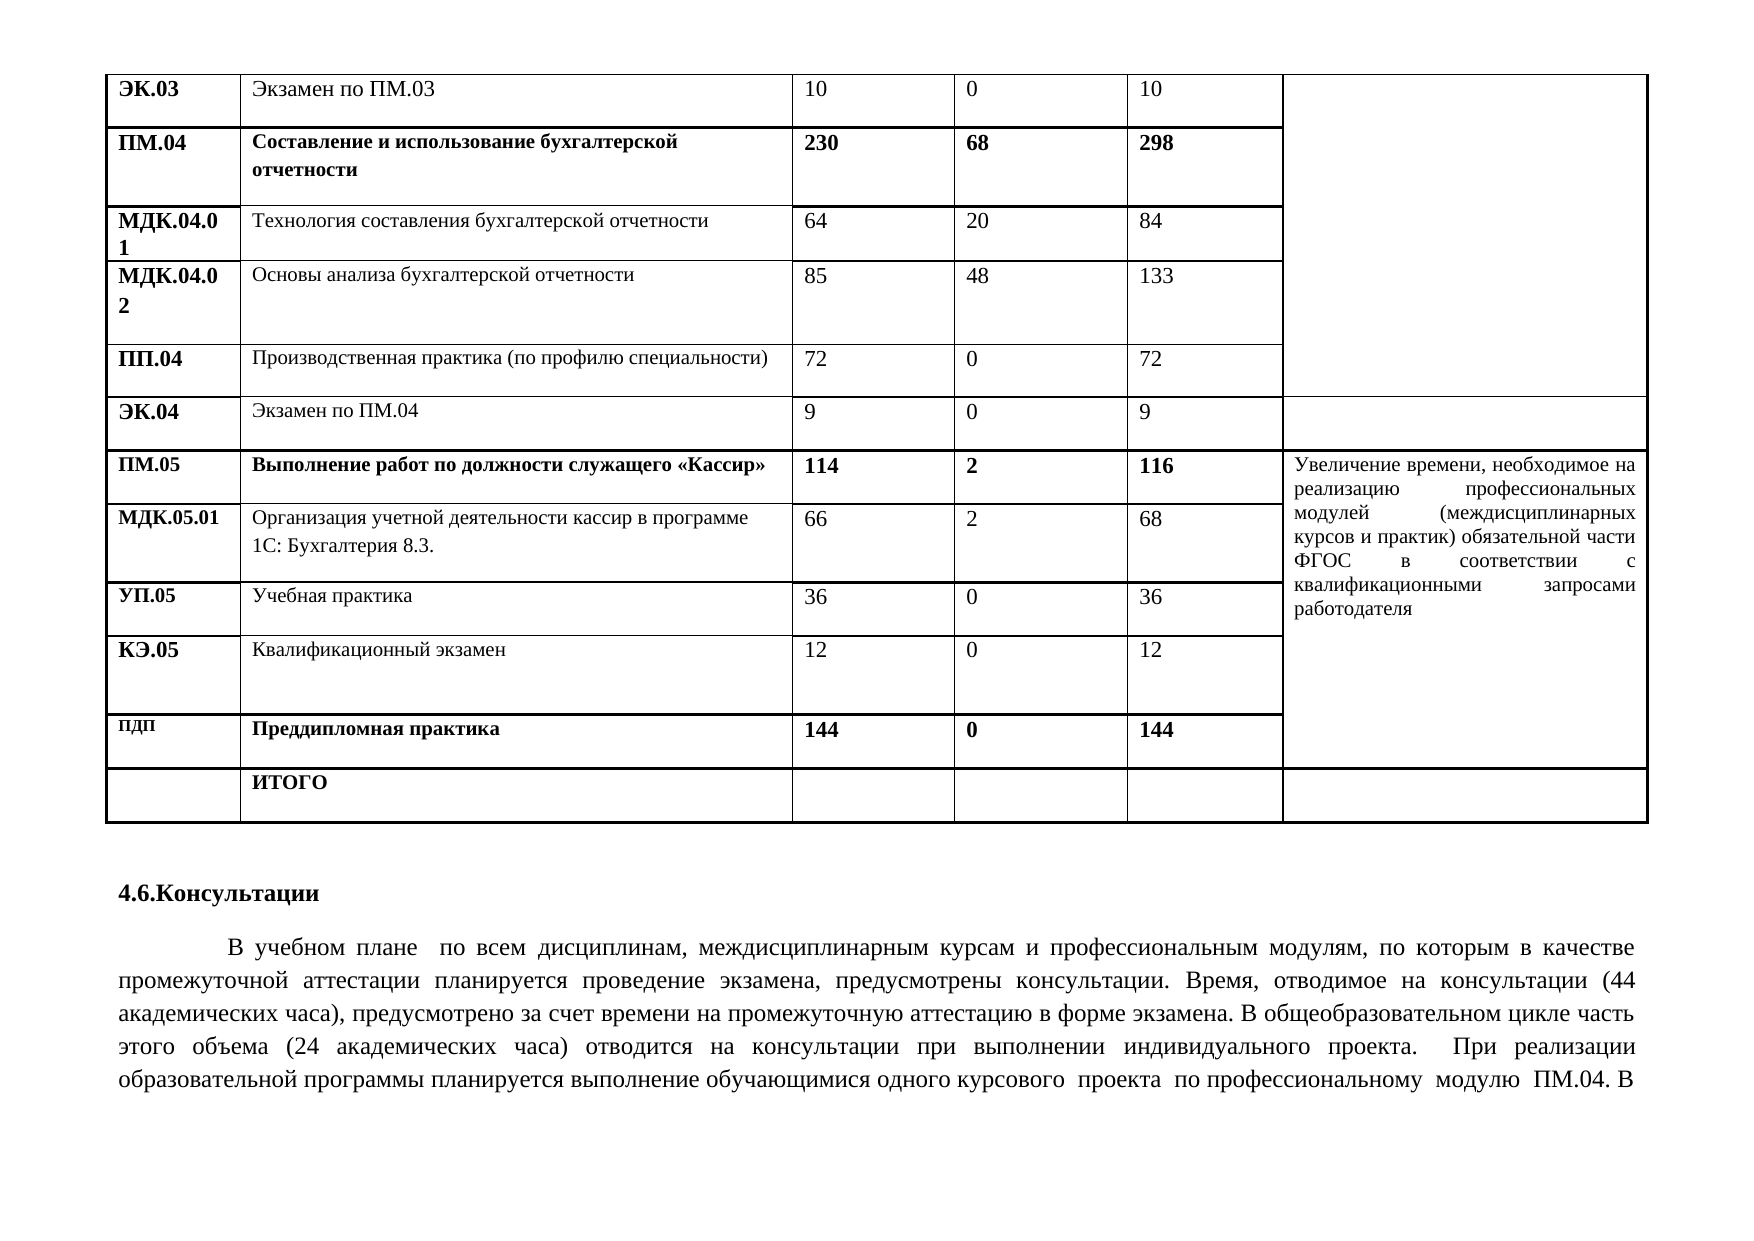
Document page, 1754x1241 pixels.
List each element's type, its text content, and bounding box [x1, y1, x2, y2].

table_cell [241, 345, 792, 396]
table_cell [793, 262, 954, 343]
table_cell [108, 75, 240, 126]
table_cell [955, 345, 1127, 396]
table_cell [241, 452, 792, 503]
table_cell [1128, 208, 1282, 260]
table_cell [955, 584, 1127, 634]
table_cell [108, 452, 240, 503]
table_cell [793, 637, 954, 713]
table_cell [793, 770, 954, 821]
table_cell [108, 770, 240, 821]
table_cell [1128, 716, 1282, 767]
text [118, 932, 1636, 1093]
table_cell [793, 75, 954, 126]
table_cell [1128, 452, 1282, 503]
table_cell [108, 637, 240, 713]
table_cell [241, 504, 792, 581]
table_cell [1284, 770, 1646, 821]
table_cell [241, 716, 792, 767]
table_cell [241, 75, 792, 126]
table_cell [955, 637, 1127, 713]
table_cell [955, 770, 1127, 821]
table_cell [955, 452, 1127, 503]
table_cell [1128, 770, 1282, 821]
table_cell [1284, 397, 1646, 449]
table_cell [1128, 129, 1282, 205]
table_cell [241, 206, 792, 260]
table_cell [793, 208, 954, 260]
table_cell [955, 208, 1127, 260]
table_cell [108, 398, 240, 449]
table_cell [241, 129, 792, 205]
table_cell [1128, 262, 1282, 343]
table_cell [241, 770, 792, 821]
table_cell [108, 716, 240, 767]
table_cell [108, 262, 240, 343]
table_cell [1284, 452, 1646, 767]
text 4.6.Консультации [118, 878, 1636, 907]
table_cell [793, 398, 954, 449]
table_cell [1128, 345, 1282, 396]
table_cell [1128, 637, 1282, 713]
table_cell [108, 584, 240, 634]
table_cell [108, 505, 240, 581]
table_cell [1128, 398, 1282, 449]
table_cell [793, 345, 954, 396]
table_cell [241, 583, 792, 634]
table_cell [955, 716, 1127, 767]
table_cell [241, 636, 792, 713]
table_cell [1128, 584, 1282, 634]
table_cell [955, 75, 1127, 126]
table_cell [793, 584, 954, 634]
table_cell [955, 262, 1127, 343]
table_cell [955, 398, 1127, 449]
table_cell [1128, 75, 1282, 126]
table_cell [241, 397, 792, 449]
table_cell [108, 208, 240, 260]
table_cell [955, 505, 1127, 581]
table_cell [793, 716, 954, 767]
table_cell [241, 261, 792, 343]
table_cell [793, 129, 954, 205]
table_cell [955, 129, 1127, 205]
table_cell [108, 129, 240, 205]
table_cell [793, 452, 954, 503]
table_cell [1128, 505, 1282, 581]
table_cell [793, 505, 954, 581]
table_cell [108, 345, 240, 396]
